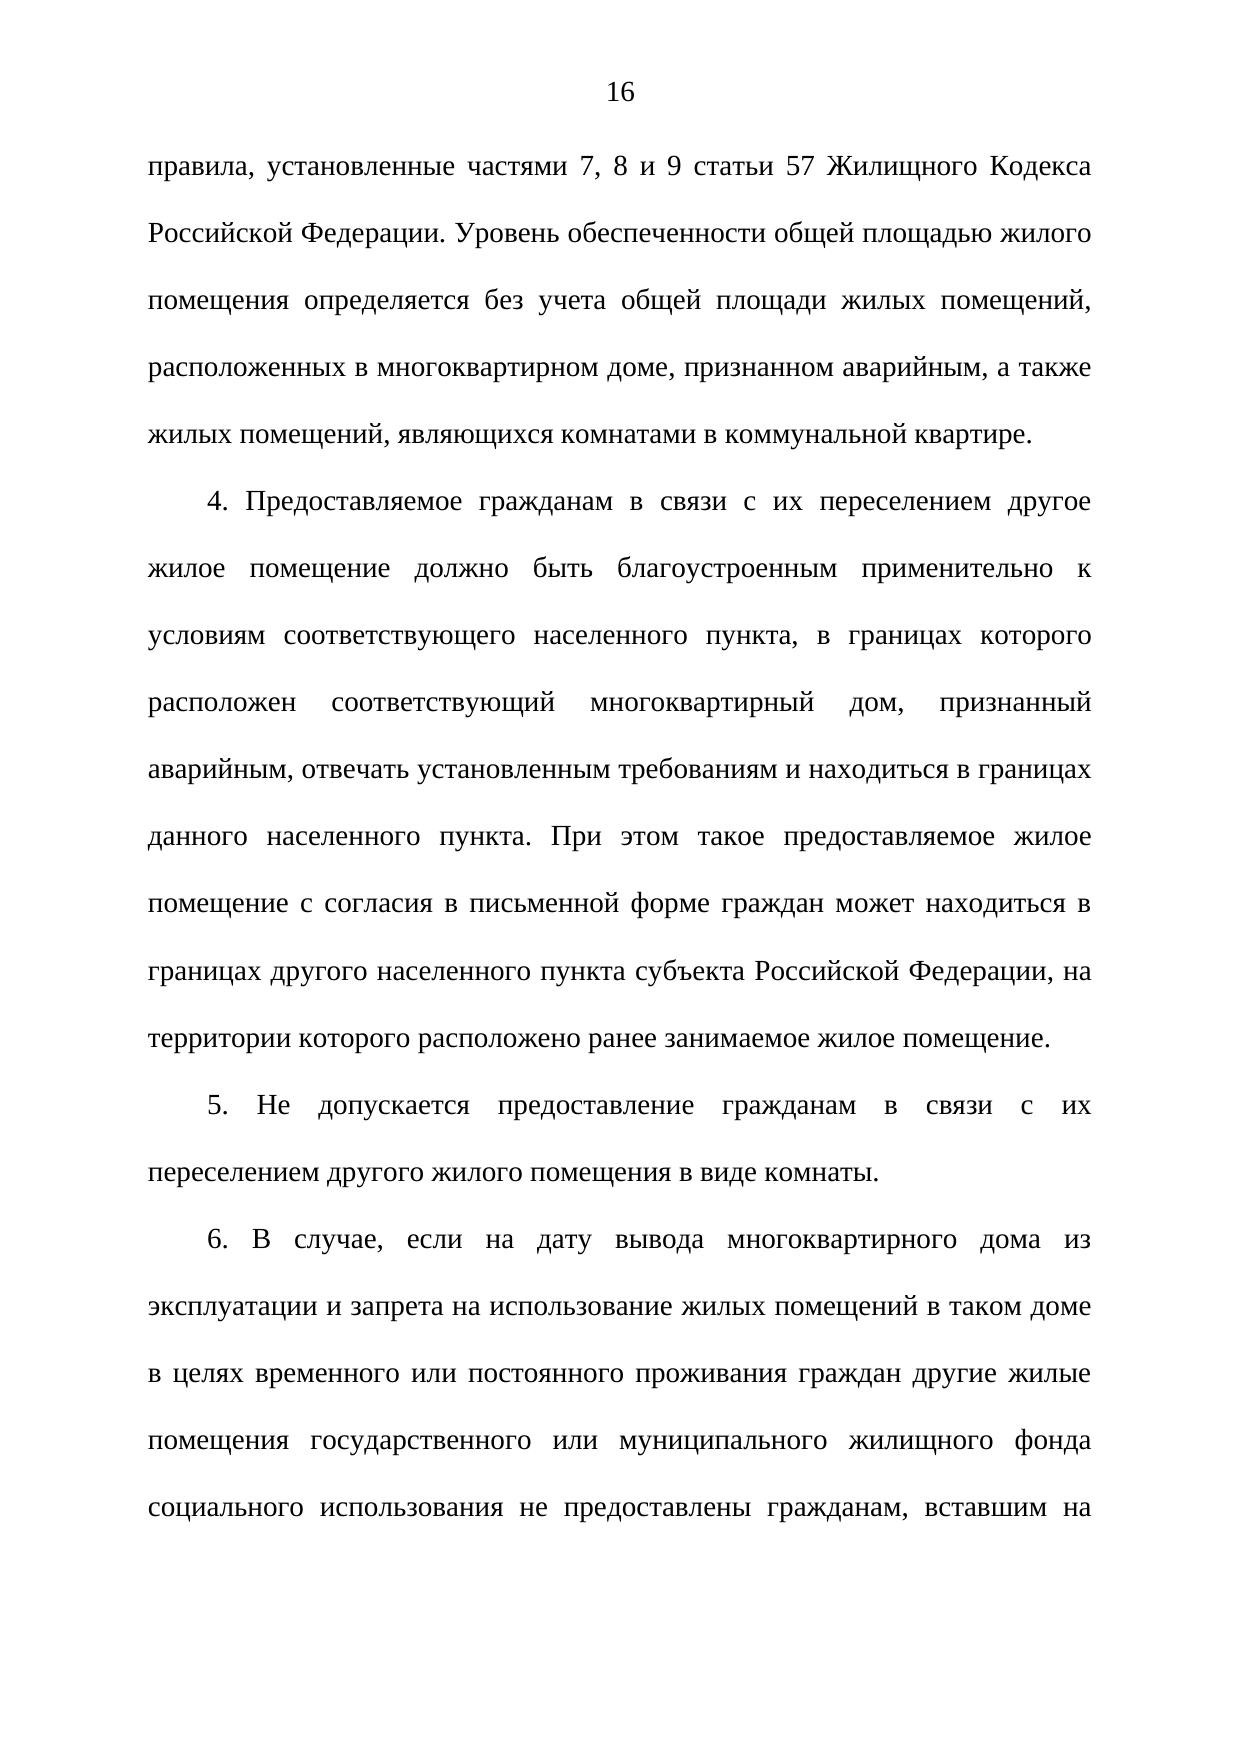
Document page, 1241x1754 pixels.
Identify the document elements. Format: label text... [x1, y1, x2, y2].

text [148, 148, 1092, 449]
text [148, 1221, 1092, 1523]
text 5. Не допускается предоставление гражданам в связи с их переселением другого жилого помещения в виде комнаты. [148, 1087, 1092, 1187]
text 4. Предоставляемое гражданам в связи с их переселением другое жилое помещение должно быть благоустроенным применительно к условиям соответствующего населенного пункта, в границах которого расположен соответствующий многоквартирный дом, признанный аварийным, отвечать установленным требованиям и находиться в границах данного населенного пункта. При этом такое предоставляемое жилое помещение с согласия в письменной форме граждан может находиться в границах другого населенного пункта субъекта Российской Федерации, на территории которого расположено ранее занимаемое жилое помещение. [148, 483, 1092, 1053]
